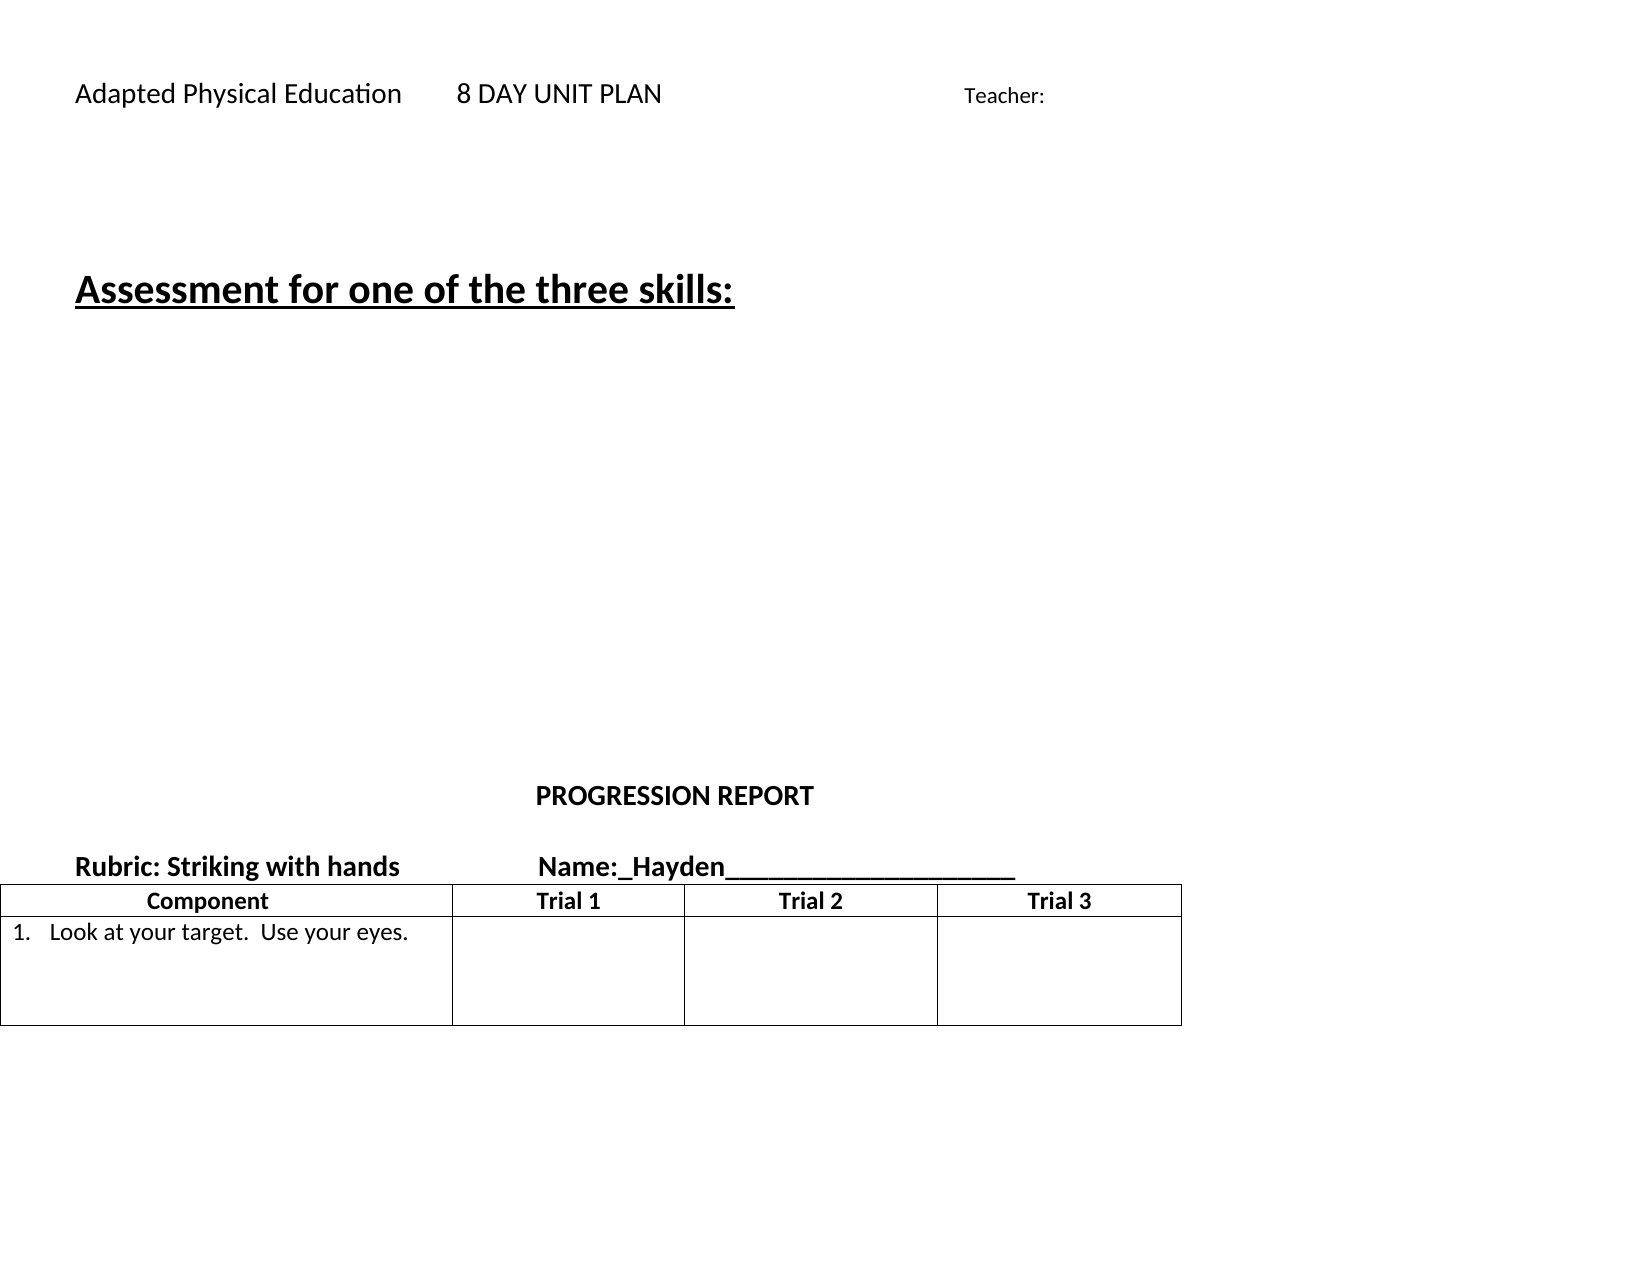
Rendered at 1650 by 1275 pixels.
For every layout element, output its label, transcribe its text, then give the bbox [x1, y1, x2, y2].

text Assessment for one of the three skills: [75, 263, 1575, 314]
text Rubric: Striking with hands Name:_Hayden____________________ [75, 848, 1575, 884]
table_header Trial 3 [938, 885, 1181, 916]
table_cell [453, 917, 684, 1025]
table_cell [685, 917, 937, 1025]
table_header Trial 1 [453, 885, 684, 916]
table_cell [1, 917, 452, 1025]
table_header Component [1, 885, 452, 916]
text PROGRESSION REPORT [75, 777, 1575, 813]
table_cell [938, 917, 1181, 1025]
table_header Trial 2 [685, 885, 937, 916]
